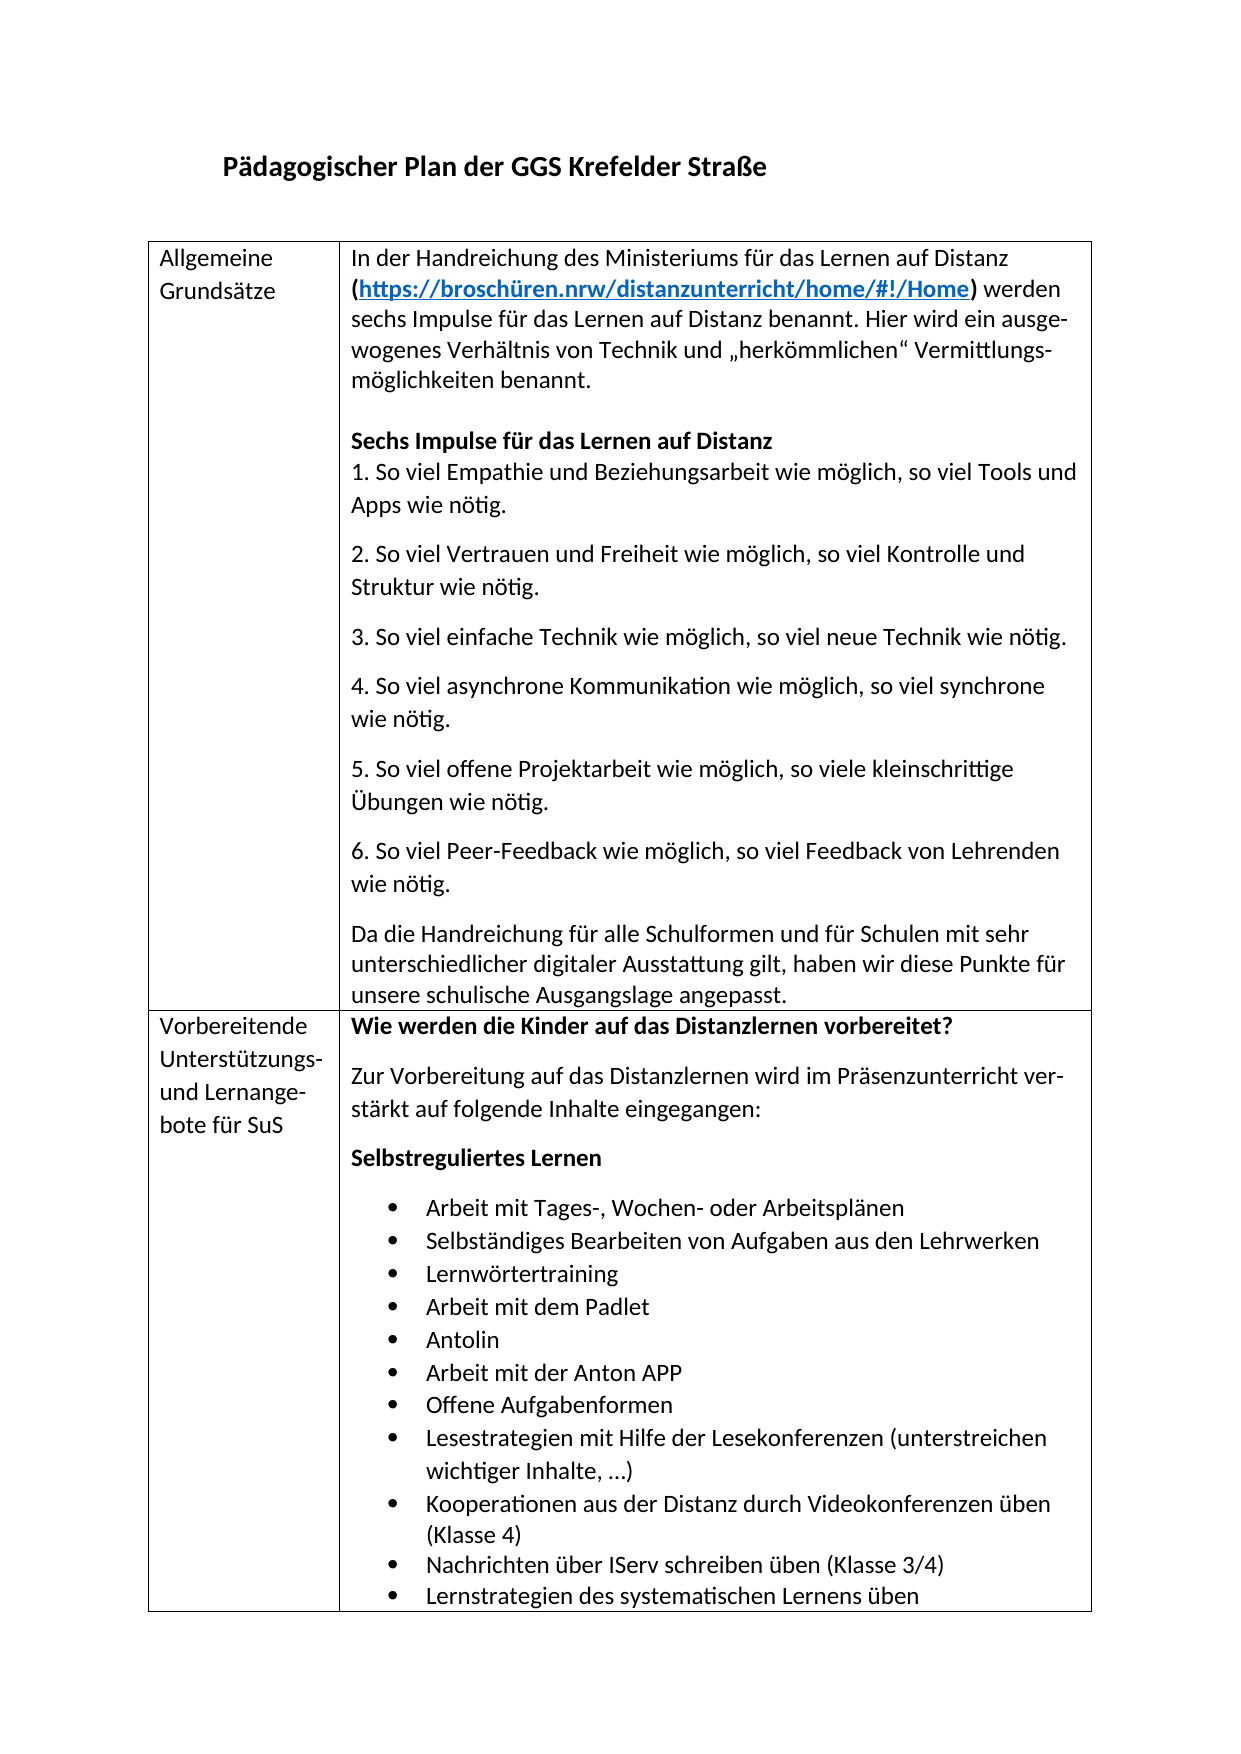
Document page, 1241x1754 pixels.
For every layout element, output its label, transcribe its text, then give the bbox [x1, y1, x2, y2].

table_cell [340, 1011, 1091, 1611]
list Pädagogischer Plan der GGS Krefelder Straße [223, 148, 1093, 183]
table_header Allgemeine Grundsätze [149, 242, 339, 1009]
table_header In der Handreichung des Ministeriums für das Lernen auf Distanz (https://broschüren.nrw/distanzunterricht/home/#!/Home) werden sechs Impulse für das Lernen auf Distanz benannt. Hier wird ein ausge-wogenes Verhältnis von Technik und „herkömmlichen“ Vermittlungs-möglichkeiten benannt. Sechs Impulse für das Lernen auf Distanz 1. So viel Empathie und Beziehungsarbeit wie möglich, so viel Tools und Apps wie nötig. 2. So viel Vertrauen und Freiheit wie möglich, so viel Kontrolle und Struktur wie nötig. 3. So viel einfache Technik wie möglich, so viel neue Technik wie nötig. 4. So viel asynchrone Kommunikation wie möglich, so viel synchrone wie nötig. 5. So viel offene Projektarbeit wie möglich, so viele kleinschrittige Übungen wie nötig. 6. So viel Peer-Feedback wie möglich, so viel Feedback von Lehrenden wie nötig. Da die Handreichung für alle Schulformen und für Schulen mit sehr unterschiedlicher digitaler Ausstattung gilt, haben wir diese Punkte für unsere schulische Ausgangslage angepasst. [340, 242, 1091, 1009]
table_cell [149, 1011, 339, 1611]
